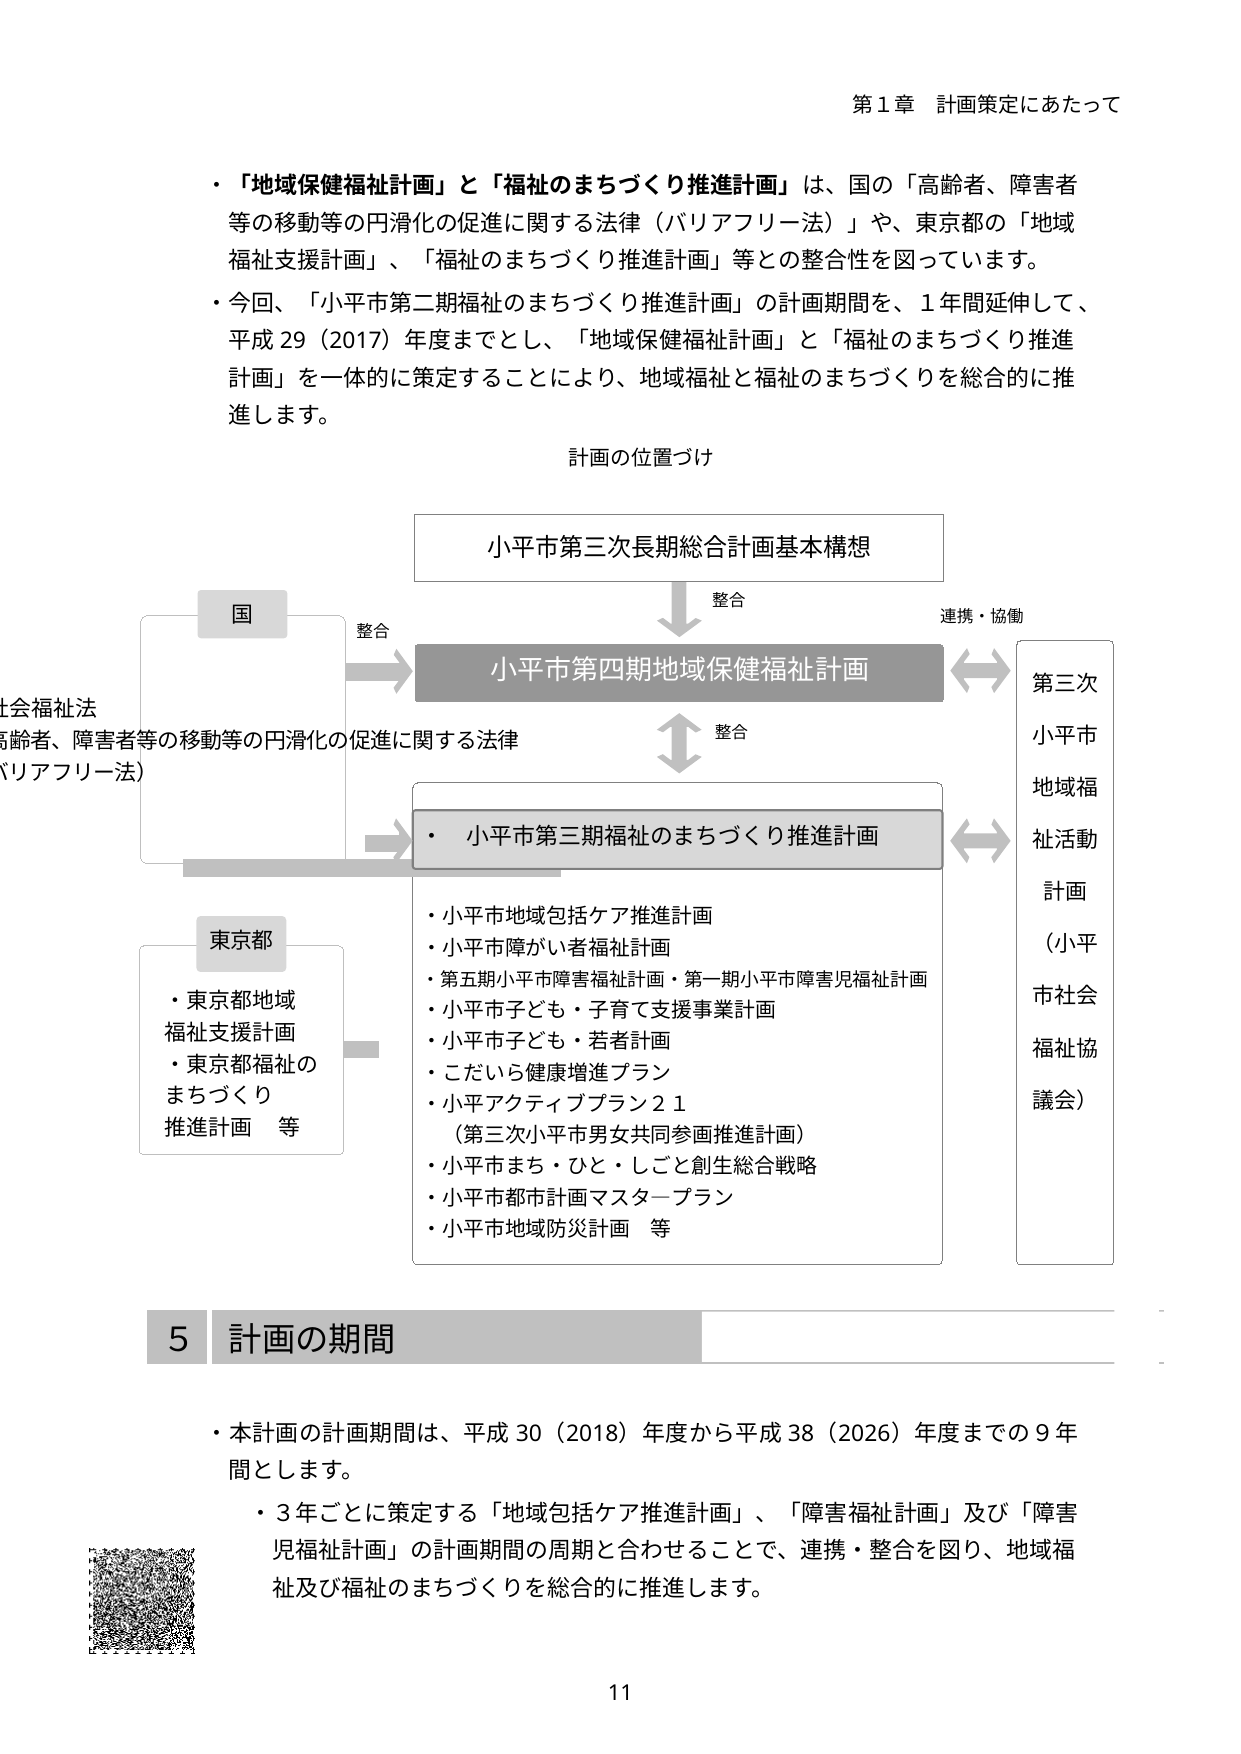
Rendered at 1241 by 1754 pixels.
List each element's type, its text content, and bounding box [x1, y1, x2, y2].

text ・「地域保健福祉計画」と「福祉のまちづくり推進計画」は、国の「高齢者、障害者等の移動等の円滑化の促進に関する法律（バリアフリー法）」や、東京都の「地域福祉支援計画」、「福祉のまちづくり推進計画」等との整合性を図っています。 [206, 165, 1078, 277]
subtitle ５ 計画の期間 [162, 1300, 1122, 1375]
picture [89, 1548, 195, 1654]
text ・本計画の計画期間は、平成30（2018）年度から平成38（2026）年度までの９年間とします。 [206, 1412, 1078, 1487]
text ・今回、「小平市第二期福祉のまちづくり推進計画」の計画期間を、１年間延伸して、平成29（2017）年度までとし、「地域保健福祉計画」と「福祉のまちづくり推進計画」を一体的に策定することにより、地域福祉と福祉のまちづくりを総合的に推進します。 [206, 282, 1078, 432]
text 計画の位置づけ [118, 437, 1099, 475]
text ・３年ごとに策定する「地域包括ケア推進計画」、「障害福祉計画」及び「障害児福祉計画」の計画期間の周期と合わせることで、連携・整合を図り、地域福祉及び福祉のまちづくりを総合的に推進します。 [249, 1492, 1078, 1605]
